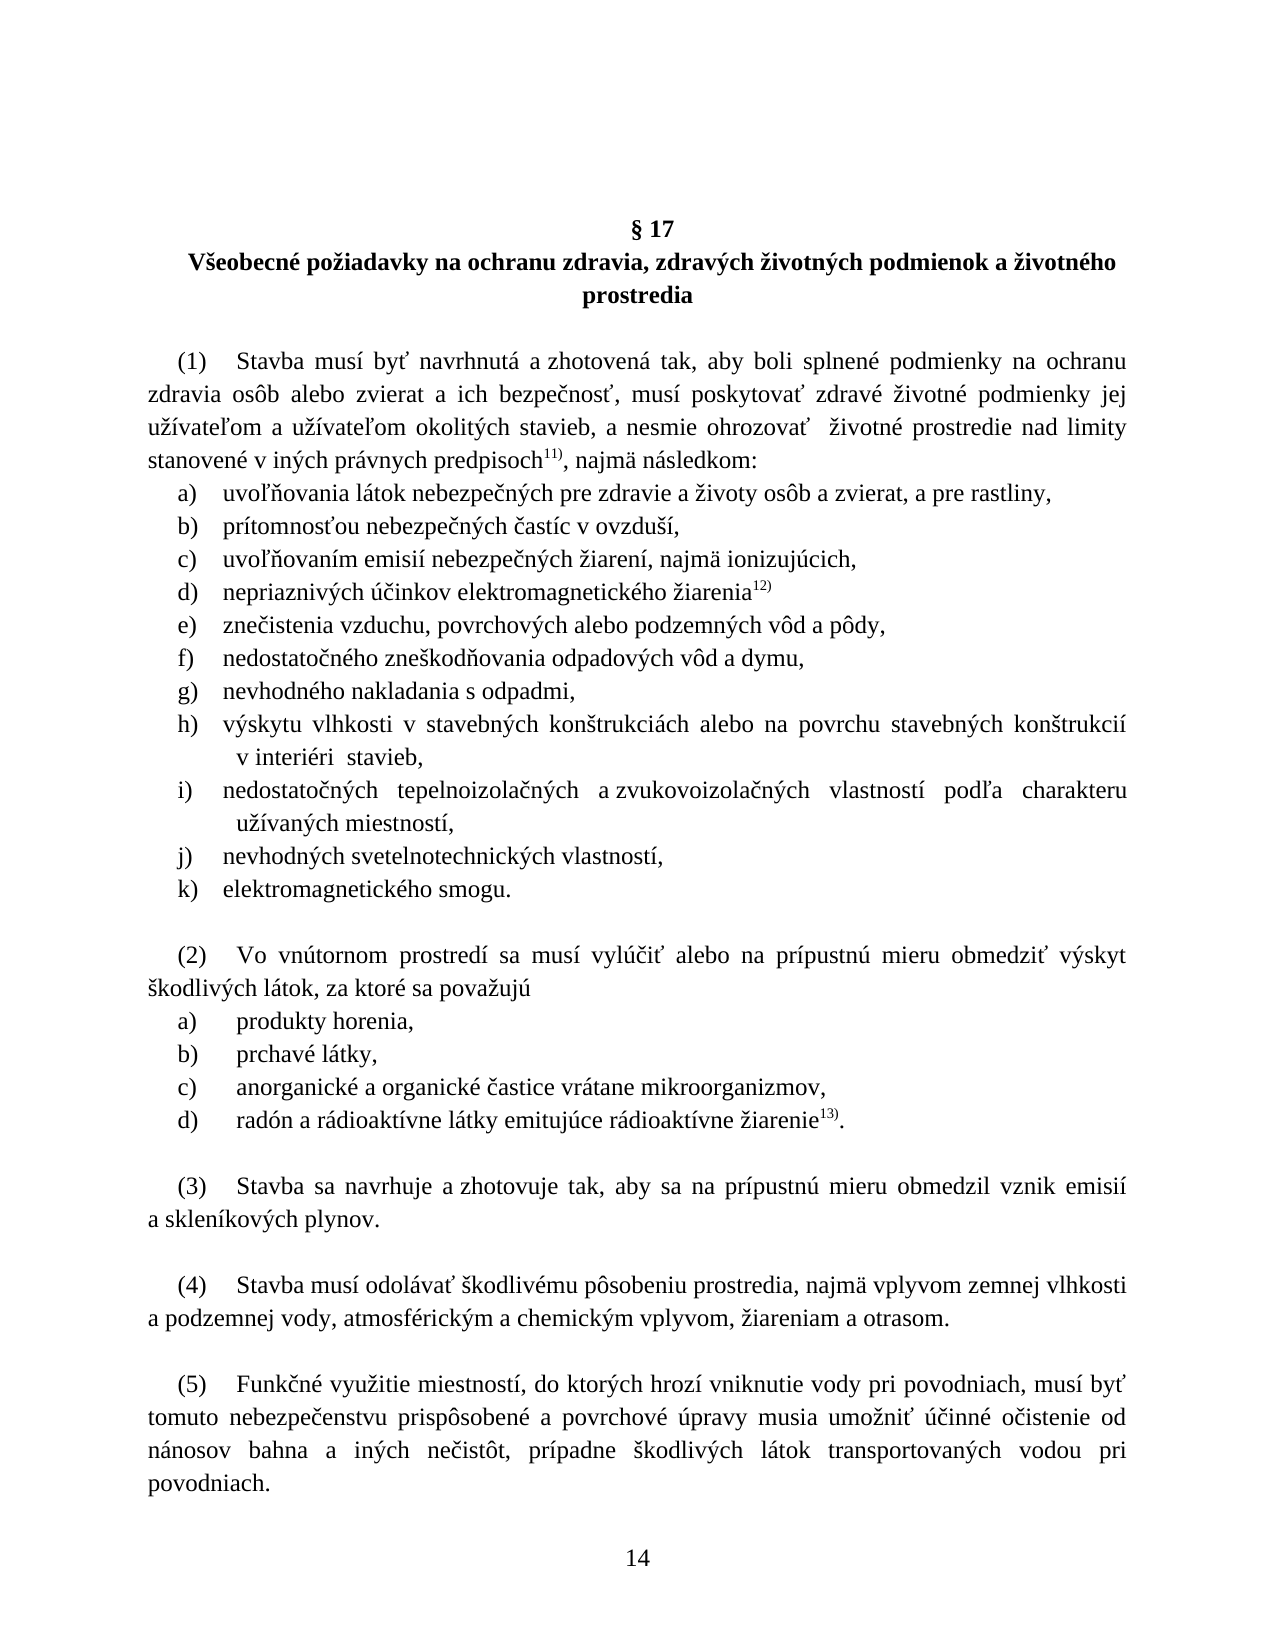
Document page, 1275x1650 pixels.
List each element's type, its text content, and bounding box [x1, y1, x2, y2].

list prítomnosťou nebezpečných častíc v ovzduší, [177, 511, 1127, 539]
list výskytu vlhkosti v stavebných konštrukciách alebo na povrchu stavebných konštrukcií v interiéri stavieb, [177, 709, 1127, 771]
list § 17 [148, 214, 1127, 242]
list nevhodných svetelnotechnických vlastností, [177, 841, 1127, 870]
list Stavba sa navrhuje a zhotovuje tak, aby sa na prípustnú mieru obmedzil vznik emisií a skleníkových plynov. [148, 1171, 1127, 1233]
list prchavé látky, [148, 1039, 1127, 1068]
list Stavba musí odolávať škodlivému pôsobeniu prostredia, najmä vplyvom zemnej vlhkosti a podzemnej vody, atmosférickým a chemickým vplyvom, žiareniam a otrasom. [148, 1270, 1127, 1332]
list elektromagnetického smogu. [177, 874, 1127, 903]
list nevhodného nakladania s odpadmi, [177, 676, 1127, 705]
list Vo vnútornom prostredí sa musí vylúčiť alebo na prípustnú mieru obmedziť výskyt škodlivých látok, za ktoré sa považujú [148, 940, 1127, 1002]
list uvoľňovania látok nebezpečných pre zdravie a životy osôb a zvierat, a pre rastliny, [177, 478, 1127, 507]
list nepriaznivých účinkov elektromagnetického žiarenia12) [177, 577, 1127, 606]
list Stavba musí byť navrhnutá a zhotovená tak, aby boli splnené podmienky na ochranu zdravia osôb alebo zvierat a ich bezpečnosť, musí poskytovať zdravé životné podmienky jej užívateľom a užívateľom okolitých stavieb, a nesmie ohrozovať životné prostredie nad limity stanovené v iných právnych predpisoch11), najmä následkom: [148, 346, 1127, 473]
list uvoľňovaním emisií nebezpečných žiarení, najmä ionizujúcich, [177, 544, 1127, 573]
list produkty horenia, [148, 1006, 1127, 1035]
list anorganické a organické častice vrátane mikroorganizmov, [148, 1072, 1127, 1101]
list radón a rádioaktívne látky emitujúce rádioaktívne žiarenie13). [148, 1105, 1127, 1134]
list Všeobecné požiadavky na ochranu zdravia, zdravých životných podmienok a životného prostredia [148, 247, 1127, 308]
list znečistenia vzduchu, povrchových alebo podzemných vôd a pôdy, [177, 610, 1127, 639]
list nedostatočných tepelnoizolačných a zvukovoizolačných vlastností podľa charakteru užívaných miestností, [177, 775, 1127, 837]
list nedostatočného zneškodňovania odpadových vôd a dymu, [177, 643, 1127, 672]
list Funkčné využitie miestností, do ktorých hrozí vniknutie vody pri povodniach, musí byť tomuto nebezpečenstvu prispôsobené a povrchové úpravy musia umožniť účinné očistenie od nánosov bahna a iných nečistôt, prípadne škodlivých látok transportovaných vodou pri povodniach. [148, 1369, 1127, 1497]
